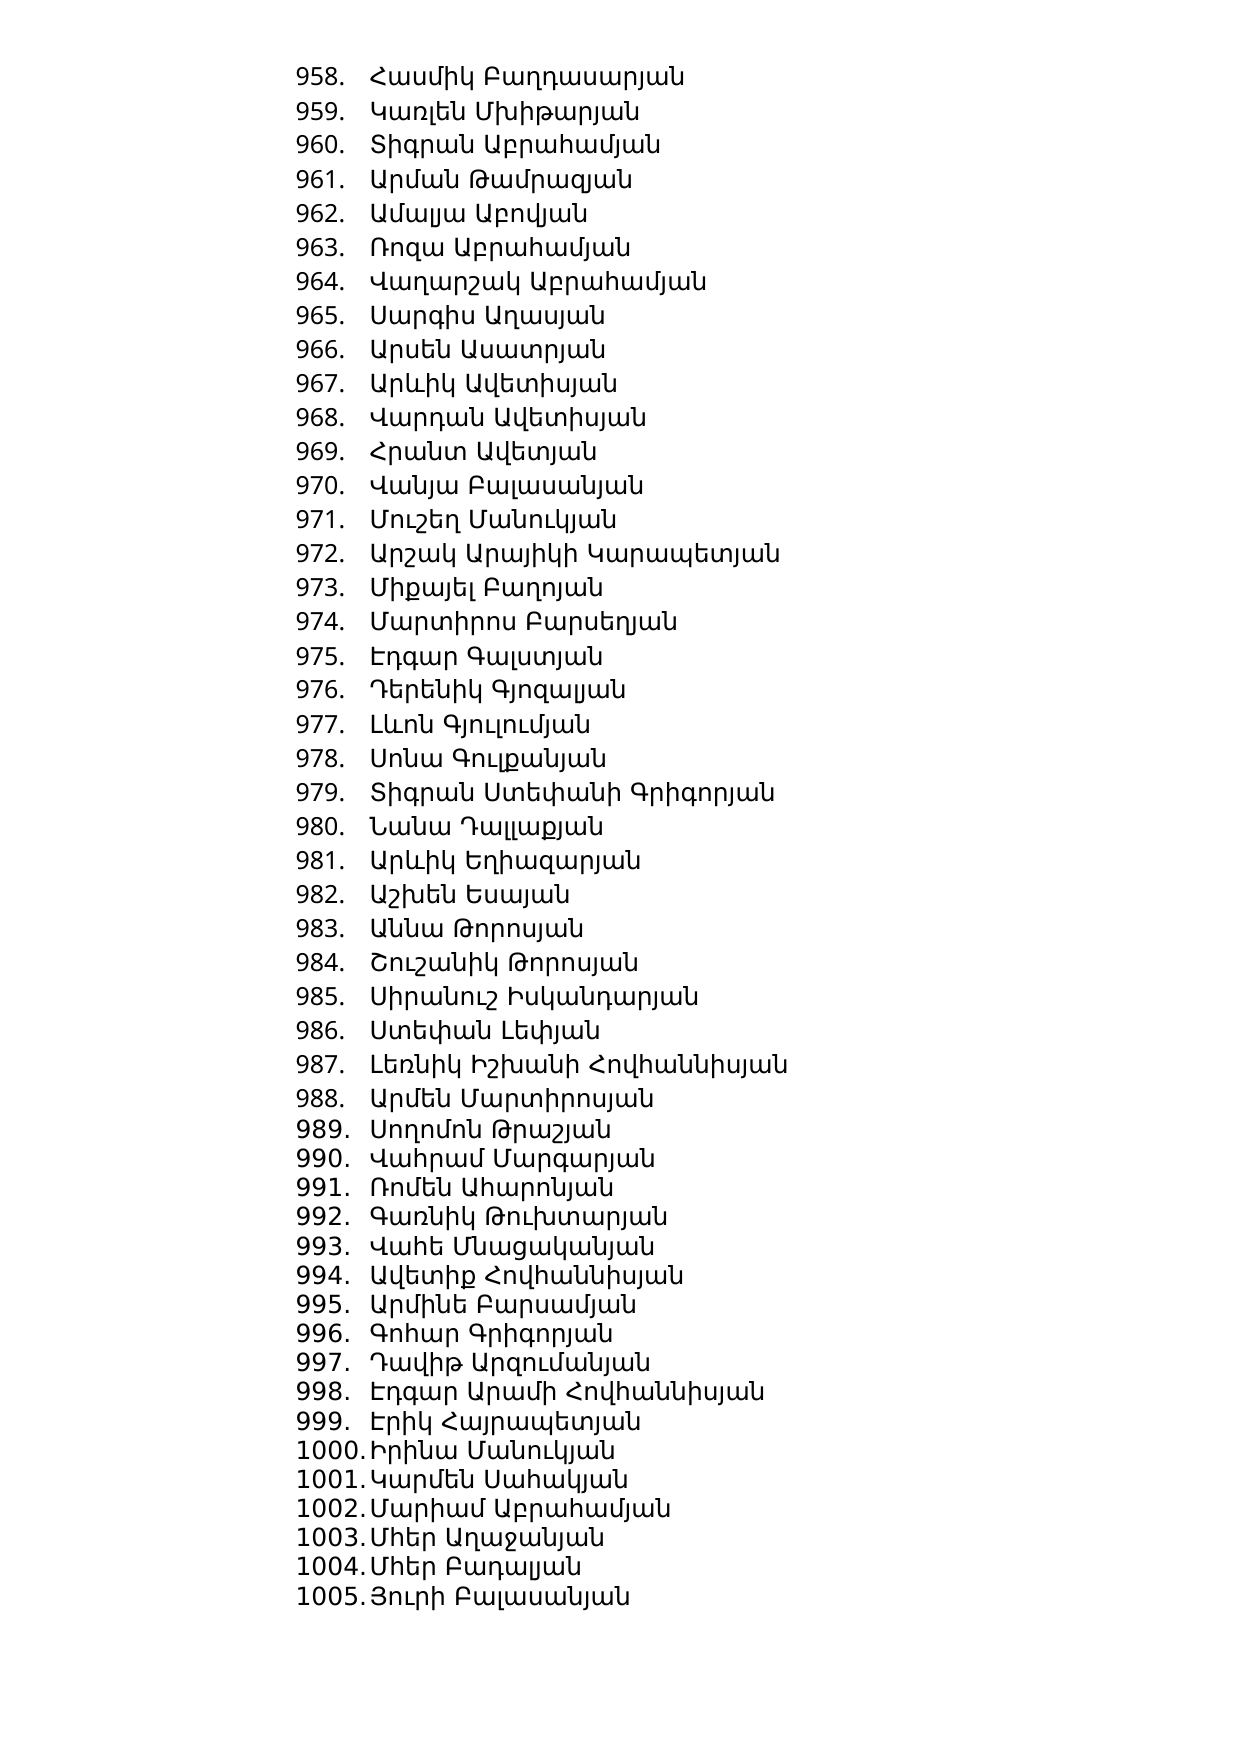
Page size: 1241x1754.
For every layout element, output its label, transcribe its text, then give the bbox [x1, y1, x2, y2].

list Ավետիք Հովհաննիսյան [295, 1261, 1152, 1290]
list Սիրանուշ Իսկանդարյան [295, 979, 1152, 1013]
list Ռոմեն Ահարոնյան [295, 1173, 1152, 1202]
list Ռոզա Աբրահամյան [295, 229, 1152, 263]
list Տիգրան Աբրահամյան [295, 127, 1152, 161]
list Արևիկ Ավետիսյան [295, 366, 1152, 400]
list Արմինե Բարսամյան [295, 1290, 1152, 1319]
list Վանյա Բալասանյան [295, 468, 1152, 502]
list Հրանտ Ավետյան [295, 434, 1152, 468]
list Մհեր Բադալյան [295, 1552, 1152, 1582]
list Գառնիկ Թուխտարյան [295, 1202, 1152, 1232]
list Մարտիրոս Բարսեղյան [295, 604, 1152, 638]
list Վահե Մնացականյան [295, 1232, 1152, 1261]
list Աննա Թորոսյան [295, 911, 1152, 945]
list Յուրի Բալասանյան [295, 1582, 1152, 1611]
list Վաղարշակ Աբրահամյան [295, 263, 1152, 297]
list Իրինա Մանուկյան [295, 1436, 1152, 1465]
list Շուշանիկ Թորոսյան [295, 945, 1152, 979]
list Արսեն Ասատրյան [295, 332, 1152, 366]
list Ամալյա Աբովյան [295, 195, 1152, 229]
list Ստեփան Լեփյան [295, 1013, 1152, 1047]
list Գոհար Գրիգորյան [295, 1319, 1152, 1348]
list Արման Թամրազյան [295, 161, 1152, 195]
list Էդգար Գալստյան [295, 638, 1152, 672]
list Վահրամ Մարգարյան [295, 1144, 1152, 1173]
list Էդգար Արամի Հովհաննիսյան [295, 1377, 1152, 1407]
list Լևոն Գյուլումյան [295, 706, 1152, 740]
list Միքայել Բաղոյան [295, 570, 1152, 604]
list Արմեն Մարտիրոսյան [295, 1081, 1152, 1115]
list Մհեր Աղաջանյան [295, 1523, 1152, 1552]
list Աշխեն Եսայան [295, 877, 1152, 911]
list Լեռնիկ Իշխանի Հովհաննիսյան [295, 1047, 1152, 1081]
list Արևիկ Եղիազարյան [295, 842, 1152, 877]
list Հասմիկ Բաղդասարյան [295, 59, 1152, 93]
list Դավիթ Արզումանյան [295, 1348, 1152, 1377]
list Սարգիս Աղասյան [295, 297, 1152, 332]
list Արշակ Արայիկի Կարապետյան [295, 536, 1152, 570]
list Մուշեղ Մանուկյան [295, 502, 1152, 536]
list Մարիամ Աբրահամյան [295, 1494, 1152, 1523]
list Կառլեն Մխիթարյան [295, 93, 1152, 127]
list Տիգրան Ստեփանի Գրիգորյան [295, 774, 1152, 808]
list Սողոմոն Թրաշյան [295, 1115, 1152, 1144]
list Վարդան Ավետիսյան [295, 400, 1152, 434]
list Սոնա Գուլքանյան [295, 740, 1152, 774]
list Էրիկ Հայրապետյան [295, 1407, 1152, 1436]
list Կարմեն Սահակյան [295, 1465, 1152, 1494]
list Դերենիկ Գյոզալյան [295, 672, 1152, 706]
list Նանա Դալլաքյան [295, 808, 1152, 842]
